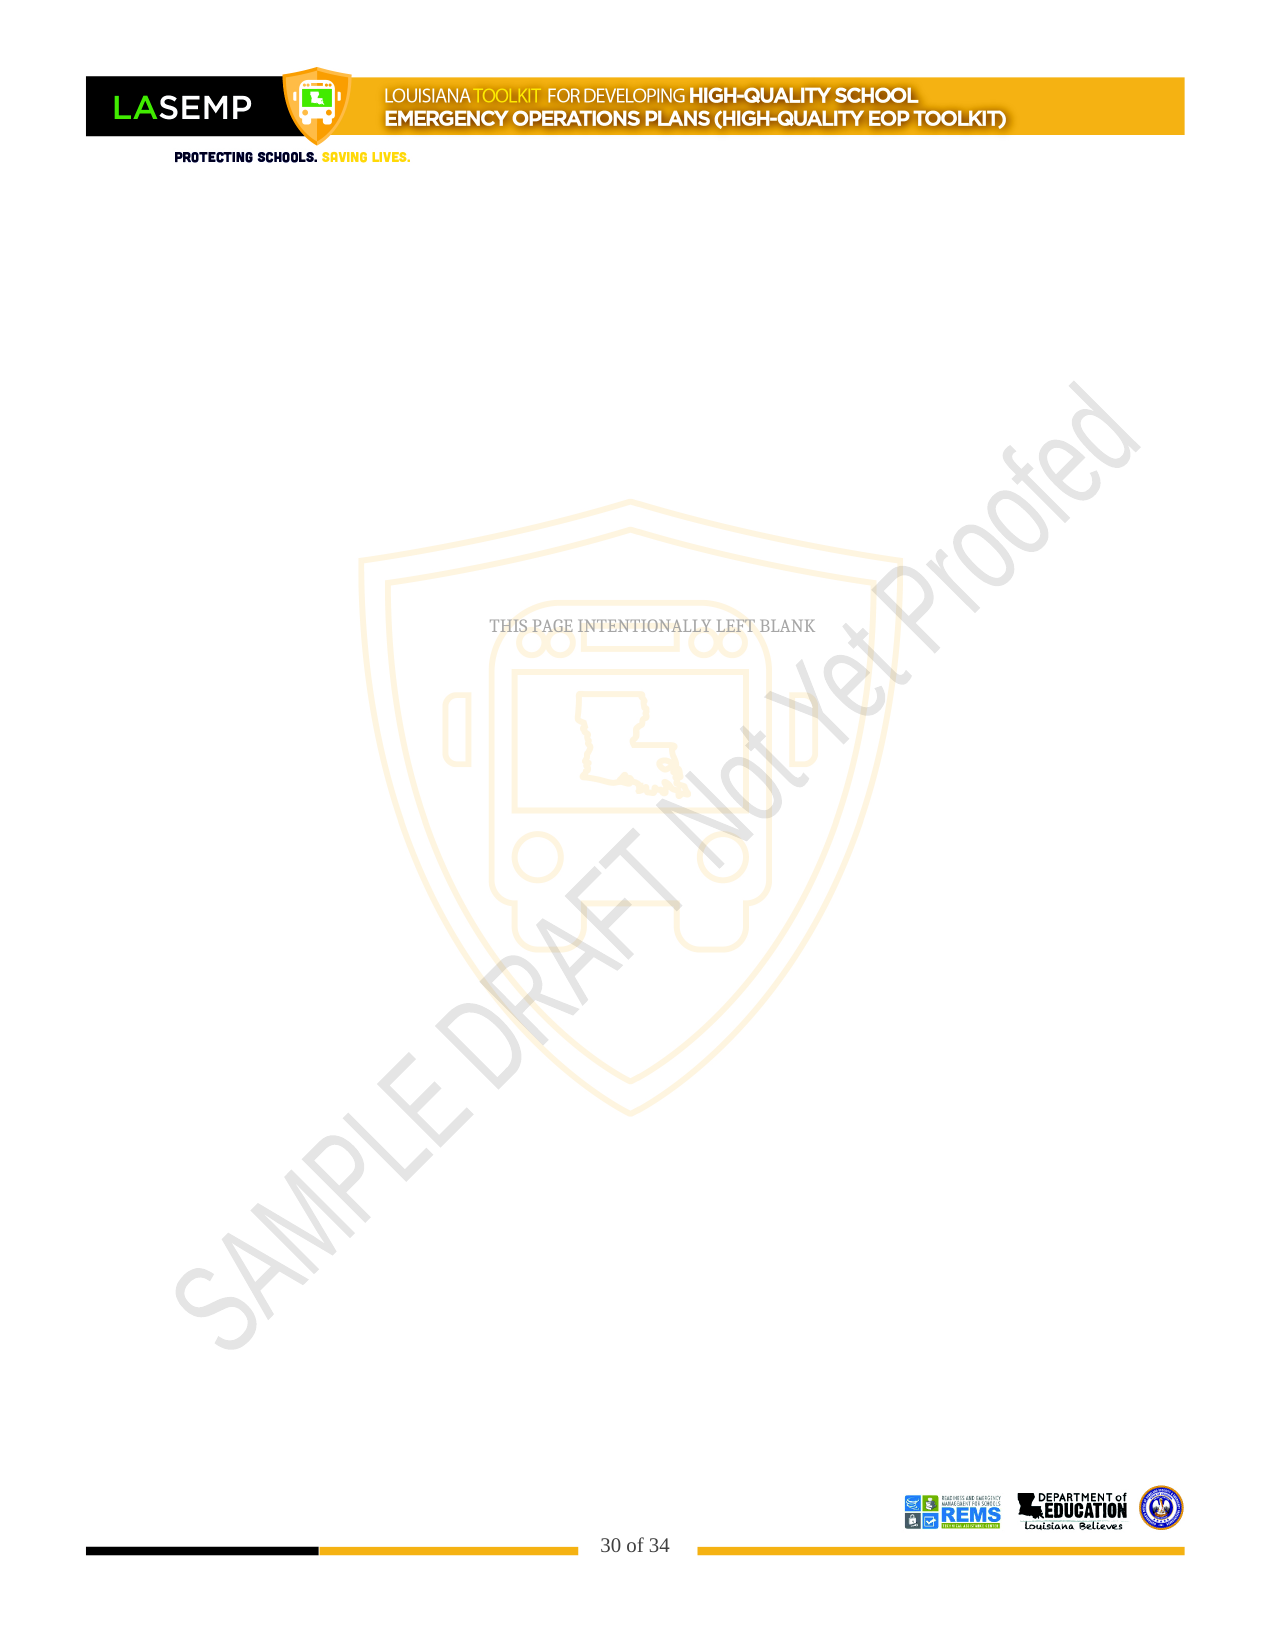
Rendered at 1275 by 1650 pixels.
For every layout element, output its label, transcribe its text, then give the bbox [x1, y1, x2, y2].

text THIS PAGE INTENTIONALLY LEFT BLANK [187, 616, 1117, 637]
picture [0, 0, 1275, 1647]
